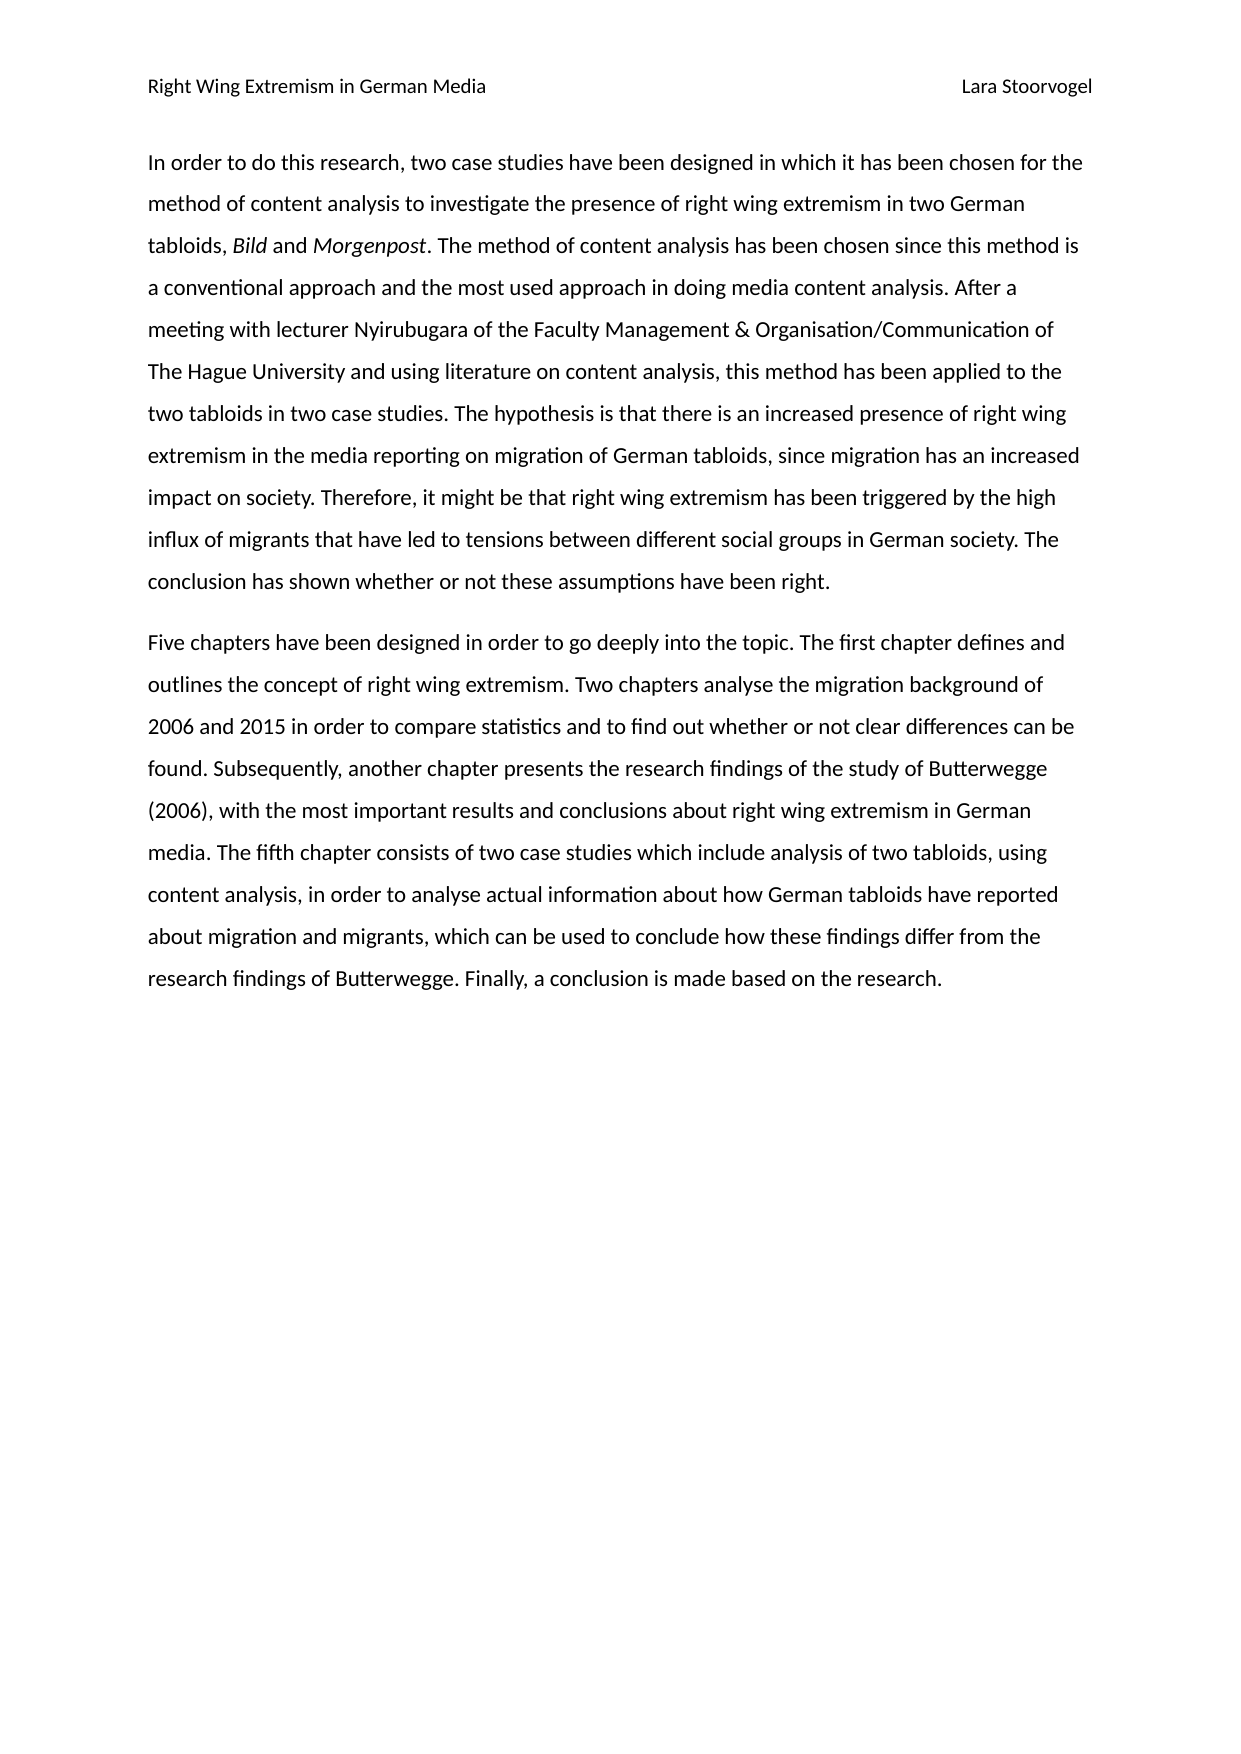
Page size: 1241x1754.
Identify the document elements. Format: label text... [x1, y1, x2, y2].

text In order to do this research, two case studies have been designed in which it has been chosen for the of content analysis investigate the presence of right wing extremism in two German tabloids, Bild and Morgenpost. The method of content analysis has been chosen since this method is a conventional approach and the most used approach in doing media content analysis. After a meeting with lecturer Nyirubugara of the Faculty Management & Organisation/Communication of The Hague University and literature on content analysis, this method ha been applied to the two tabloids two case studies The hypothesis is that there is an increased presence of right wing extremism in the media reporting on migration of German tabloids, since migration has an increased impact on society. Therefore, it might be that right wing extremism has been triggered by the high influx of migrants that have led to tensions between different social groups in German society. The conclusion has shown whether or not these assumptions have been right. [148, 148, 1093, 595]
text Five chapters have been designed in order to go deeply in the topic. The first chapter defines and outlines the concept of right wing extremism. Two chapters analyse the migration background of 2006 and 2015 in order to compare statistics and to find out whether or not clear differences can be found. Subsequently, another chapter presents the research findings of the study of Butterwegge (2006), with the most important results and conclusions about right wing extremism in German media. The fifth chapter consists of two case studies which include analysis of two tabloids, using content analysis, actual information about how German tabloids have reported about migration and migrants, which can be used to conclude how these findings differ from the research findings of Butterwegge. Finally, a conclusion is made based on the research. [148, 628, 1093, 992]
